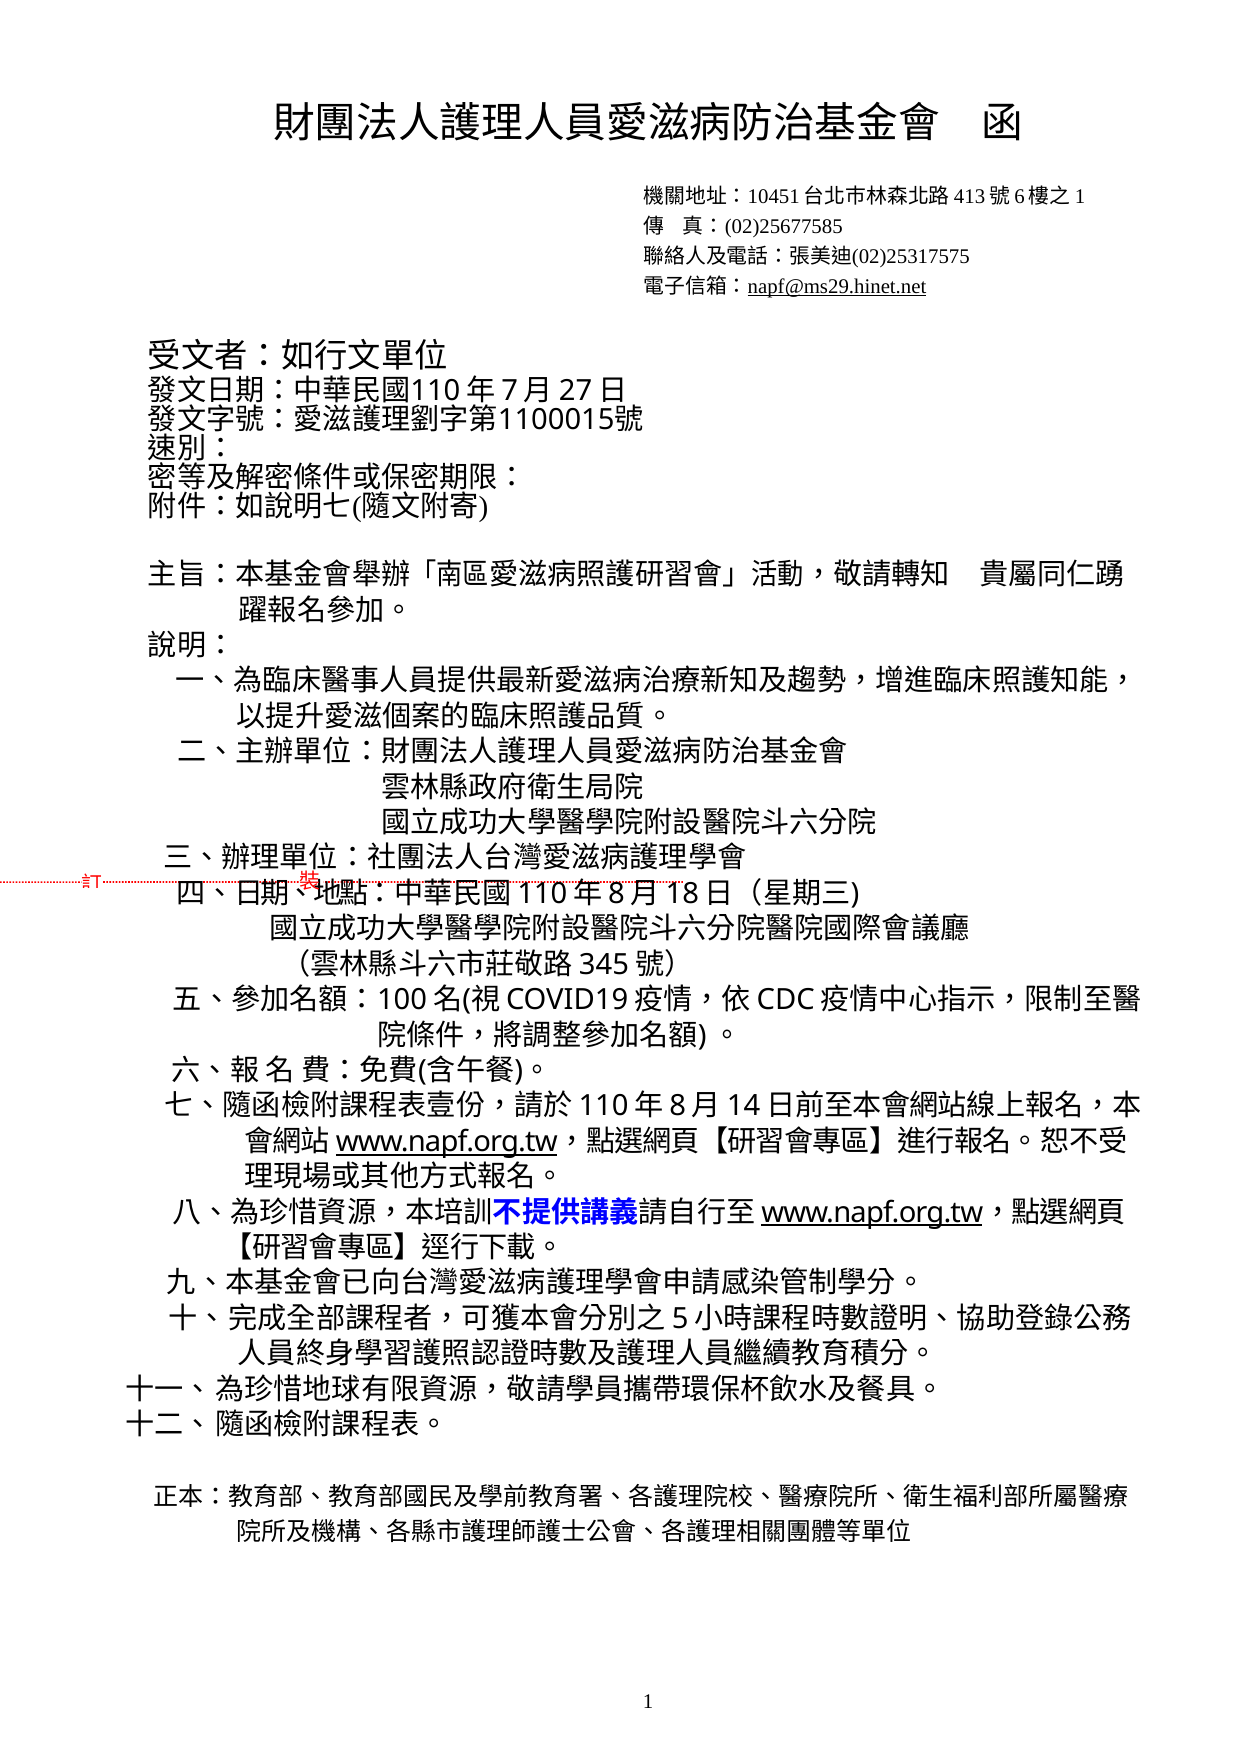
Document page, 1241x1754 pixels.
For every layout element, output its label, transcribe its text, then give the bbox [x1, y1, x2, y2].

text 二、主辦單位：財團法人護理人員愛滋病防治基金會 [148, 733, 1148, 769]
text 十一、為珍惜地球有限資源，敬請學員攜帶環保杯飲水及餐具。 [110, 1371, 1148, 1406]
text 傳 真：(02)25677585 [148, 209, 1148, 239]
text 三、辦理單位：社團法人台灣愛滋病護理學會 [148, 839, 1148, 875]
text 國立成功大學醫學院附設醫院斗六分院 [148, 804, 1148, 839]
text 十、完成全部課程者，可獲本會分別之5小時課程時數證明、協助登錄公務人員終身學習護照認證時數及護理人員繼續教育積分。 [160, 1300, 1148, 1371]
text 八、為珍惜資源，本培訓不提供講義請自行至www.napf.org.tw，點選網頁【研習會專區】逕行下載。 [173, 1194, 1148, 1264]
text 七、隨函檢附課程表壹份，請於110年8月14日前至本會網站線上報名，本會網站www.napf.org.tw，點選網頁【研習會專區】進行報名。恕不受理現場或其他方式報名。 [156, 1087, 1148, 1194]
text 電子信箱：napf@ms29.hinet.net [148, 270, 1148, 300]
text 一、為臨床醫事人員提供最新愛滋病治療新知及趨勢，增進臨床照護知能，以提升愛滋個案的臨床照護品質。 [175, 662, 1148, 733]
text 機關地址：10451台北巿林森北路413號6樓之1 [148, 179, 1148, 209]
text 110年7月27日 [148, 377, 1148, 406]
text 國立成功大學醫學院附設醫院斗六分院醫院國際會議廳 [148, 910, 1148, 946]
text 說明： [148, 627, 1148, 662]
text 十二、隨函檢附課程表。 [110, 1406, 1148, 1442]
text 如說明七(隨文附寄) [148, 493, 1148, 523]
text 六、報 名 費：免費(含午餐)。 [171, 1052, 1148, 1087]
text 九、本基金會已向台灣愛滋病護理學會申請感染管制學分。 [159, 1264, 1148, 1300]
text 四、日期、地點：中華民國110年8月18日（星期三) [176, 875, 1148, 910]
text （雲林縣斗六市莊敬路345號） [175, 946, 1148, 981]
text 雲林縣政府衛生局院 [148, 769, 1148, 804]
text 主旨：本基金會舉辦「南區愛滋病照護研習會」活動，敬請轉知 貴屬同仁踴躍報名參加。 [148, 556, 1148, 627]
text 正本：教育部、教育部國民及學前教育署、各護理院校、醫療院所、衛生福利部所屬醫療院所及機構、各縣市護理師護士公會、各護理相關團體等單位 [148, 1477, 1148, 1548]
text 如行文單位 [148, 329, 1148, 377]
text 聯絡人及電話：張美迪(02)25317575 [148, 239, 1148, 270]
text 五、參加名額：100名(視COVID19疫情，依CDC疫情中心指示，限制至醫院條件，將調整參加名額) 。 [173, 981, 1148, 1052]
text 愛滋護理劉1100015 [148, 406, 1148, 435]
text 財團法人護理人員愛滋病防治基金會函 [148, 89, 1148, 149]
